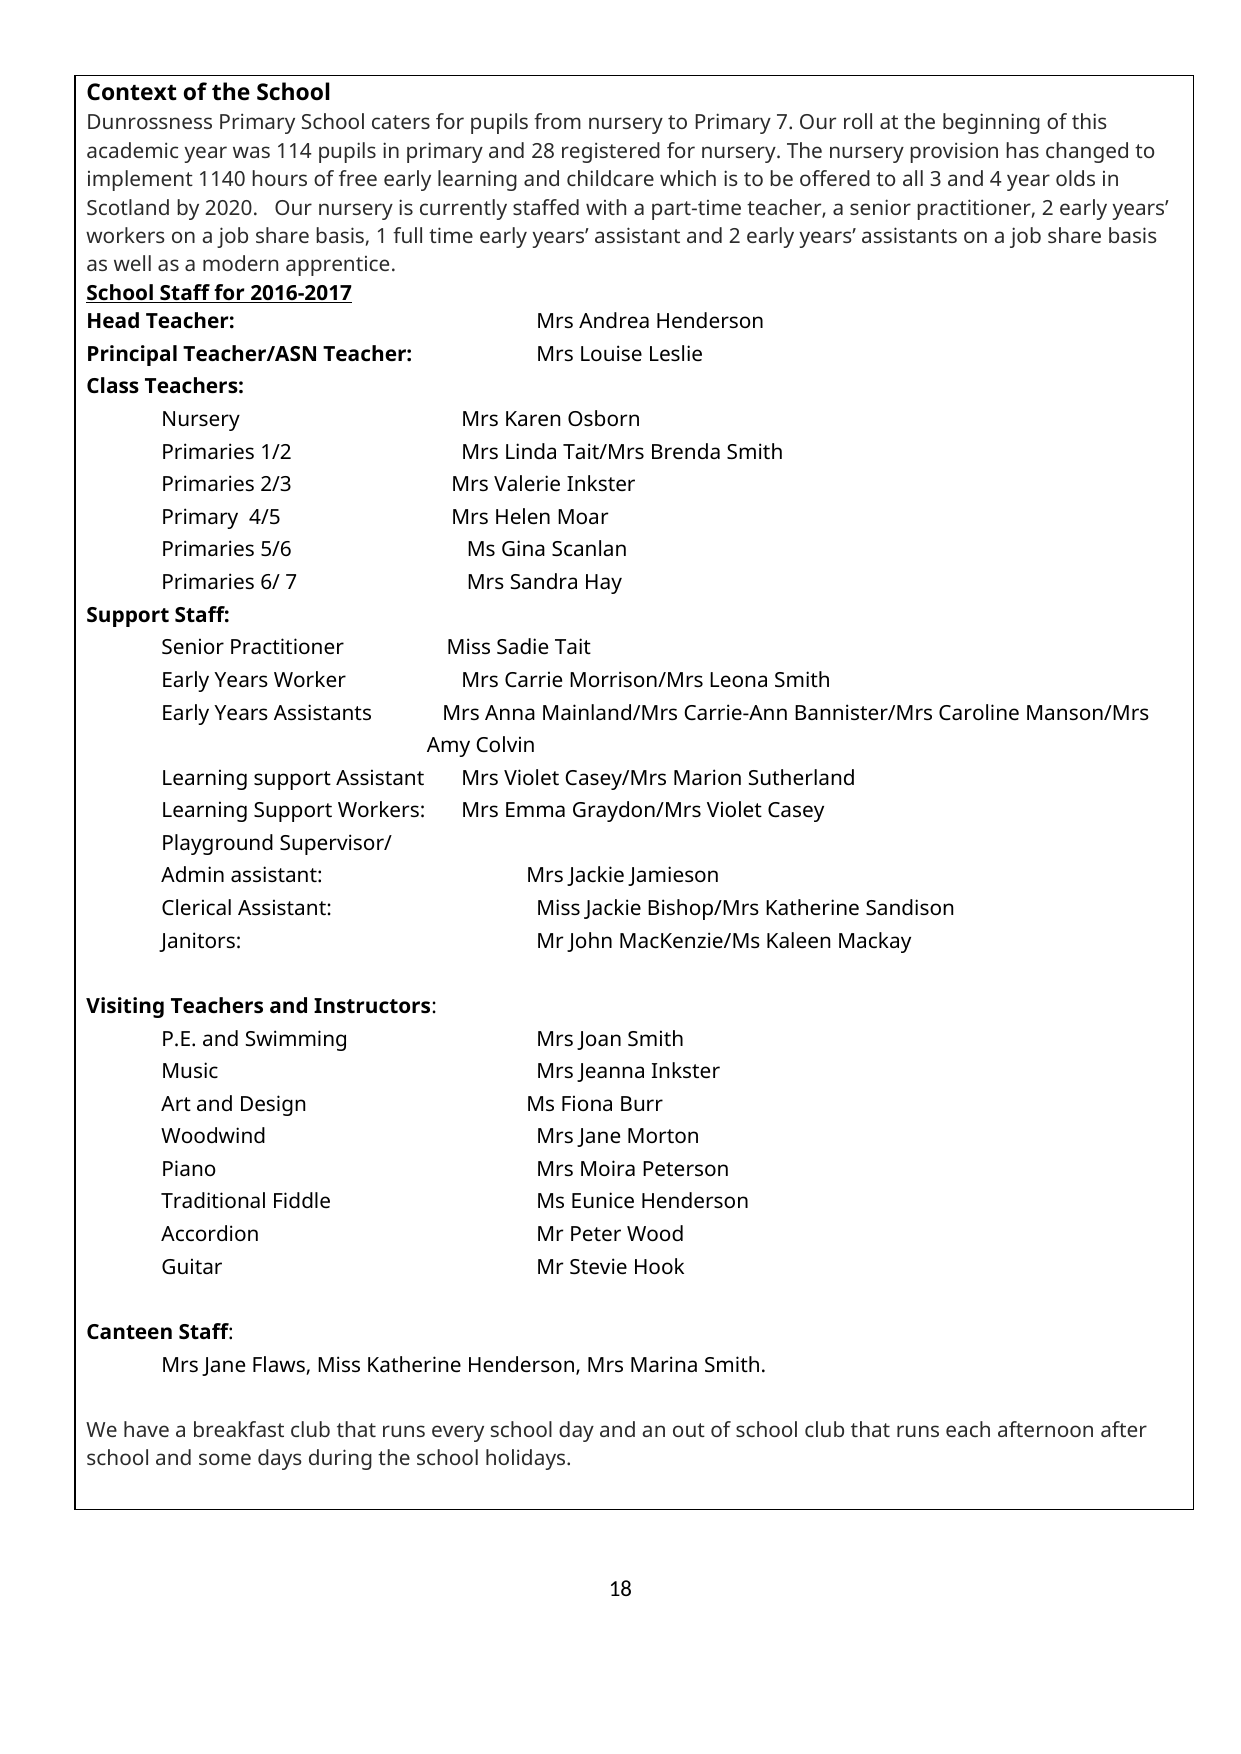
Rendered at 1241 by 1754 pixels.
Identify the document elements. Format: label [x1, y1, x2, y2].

table_header [76, 76, 1193, 1509]
